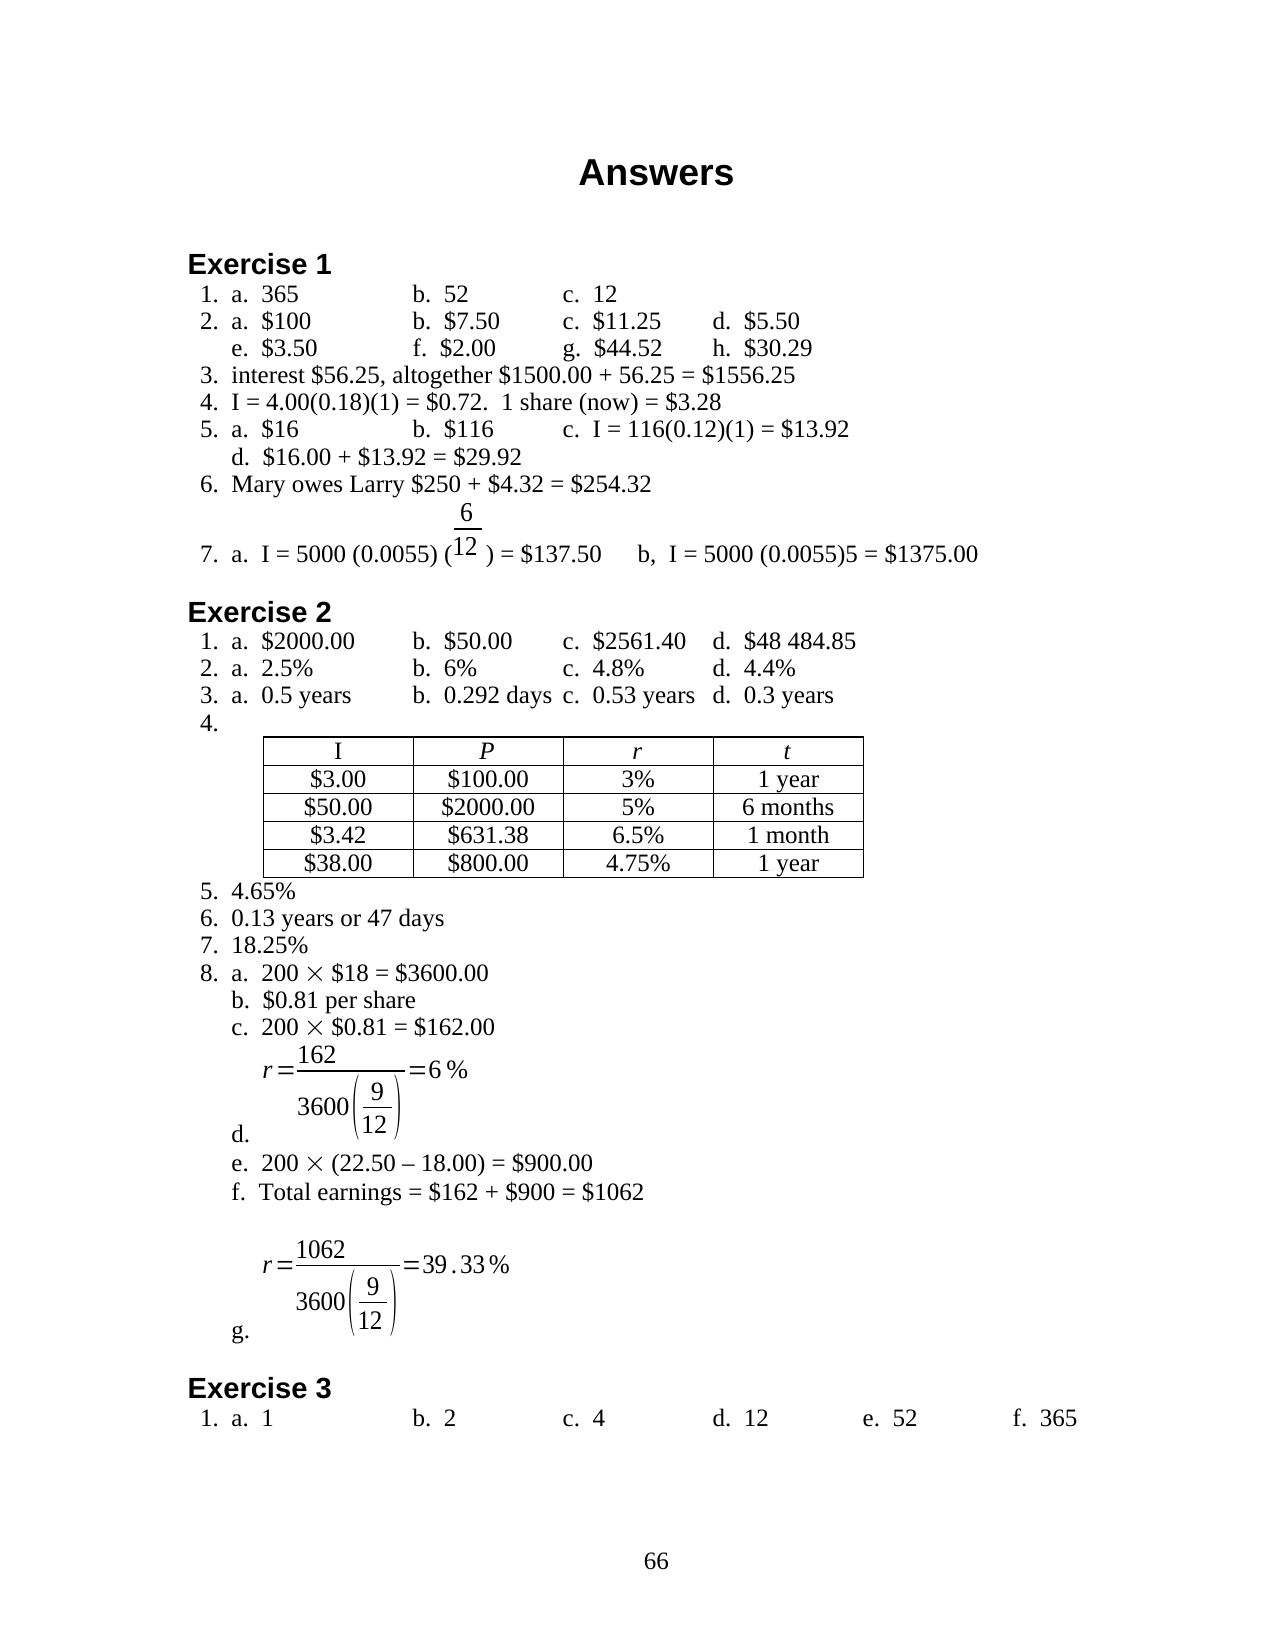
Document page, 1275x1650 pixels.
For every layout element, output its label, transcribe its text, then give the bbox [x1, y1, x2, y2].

text 7. 18.25% [187, 932, 1125, 959]
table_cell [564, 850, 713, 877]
text b. $0.81 per share [187, 986, 1125, 1013]
text 7. a. I = 5000 (0.0055) () = $137.50 b, I = 5000 (0.0055)5 = $1375.00 [187, 497, 1125, 567]
text 2. a. $100 b. $7.50 c. $11.25 d. $5.50 [187, 308, 1125, 335]
text d. [187, 1041, 1125, 1148]
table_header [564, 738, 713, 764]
text 2. a. 2.5% b. 6% c. 4.8% d. 4.4% [187, 655, 1125, 682]
text 5. 4.65% [187, 878, 1125, 905]
text e. $3.50 f. $2.00 g. $44.52 h. $30.29 [187, 335, 1125, 362]
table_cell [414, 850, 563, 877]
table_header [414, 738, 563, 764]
text 1. a. $2000.00 b. $50.00 c. $2561.40 d. $48 484.85 [187, 628, 1125, 655]
text c. 200 $0.81 = $162.00 [187, 1013, 1125, 1041]
text d. $16.00 + $13.92 = $29.92 [187, 443, 1125, 470]
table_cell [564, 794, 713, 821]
text 3. a. 0.5 years b. 0.292 days c. 0.53 years d. 0.3 years [187, 682, 1125, 709]
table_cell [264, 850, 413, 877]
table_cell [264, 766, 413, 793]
subtitle Exercise 3 [187, 1371, 1125, 1404]
text 6. Mary owes Larry $250 + $4.32 = $254.32 [187, 470, 1125, 497]
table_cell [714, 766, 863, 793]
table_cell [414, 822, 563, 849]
text 6. 0.13 years or 47 days [187, 905, 1125, 932]
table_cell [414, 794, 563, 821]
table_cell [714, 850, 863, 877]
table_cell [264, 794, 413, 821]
subtitle Answers [187, 150, 1125, 193]
text g. [187, 1234, 1125, 1344]
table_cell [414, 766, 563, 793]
text e. 200 (22.50 – 18.00) = $900.00 [187, 1148, 1125, 1177]
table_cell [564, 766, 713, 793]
text 1. a. 1 b. 2 c. 4 d. 12 e. 52 f. 365 [187, 1404, 1125, 1432]
subtitle Exercise 2 [187, 594, 1125, 628]
text 5. a. $16 b. $116 c. I = 116(0.12)(1) = $13.92 [187, 416, 1125, 443]
text 1. a. 365 b. 52 c. 12 [187, 281, 1125, 308]
subtitle Exercise 1 [187, 247, 1125, 281]
text 4. I = 4.00(0.18)(1) = $0.72. 1 share (now) = $3.28 [187, 389, 1125, 416]
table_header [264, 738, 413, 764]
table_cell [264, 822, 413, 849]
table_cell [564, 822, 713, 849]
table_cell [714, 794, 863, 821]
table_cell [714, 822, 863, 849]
text 4. [187, 709, 1125, 736]
text f. Total earnings = $162 + $900 = $1062 [187, 1177, 1125, 1206]
text 8. a. 200 $18 = $3600.00 [187, 959, 1125, 986]
text 3. interest $56.25, altogether $1500.00 + 56.25 = $1556.25 [187, 362, 1125, 389]
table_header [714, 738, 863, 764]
